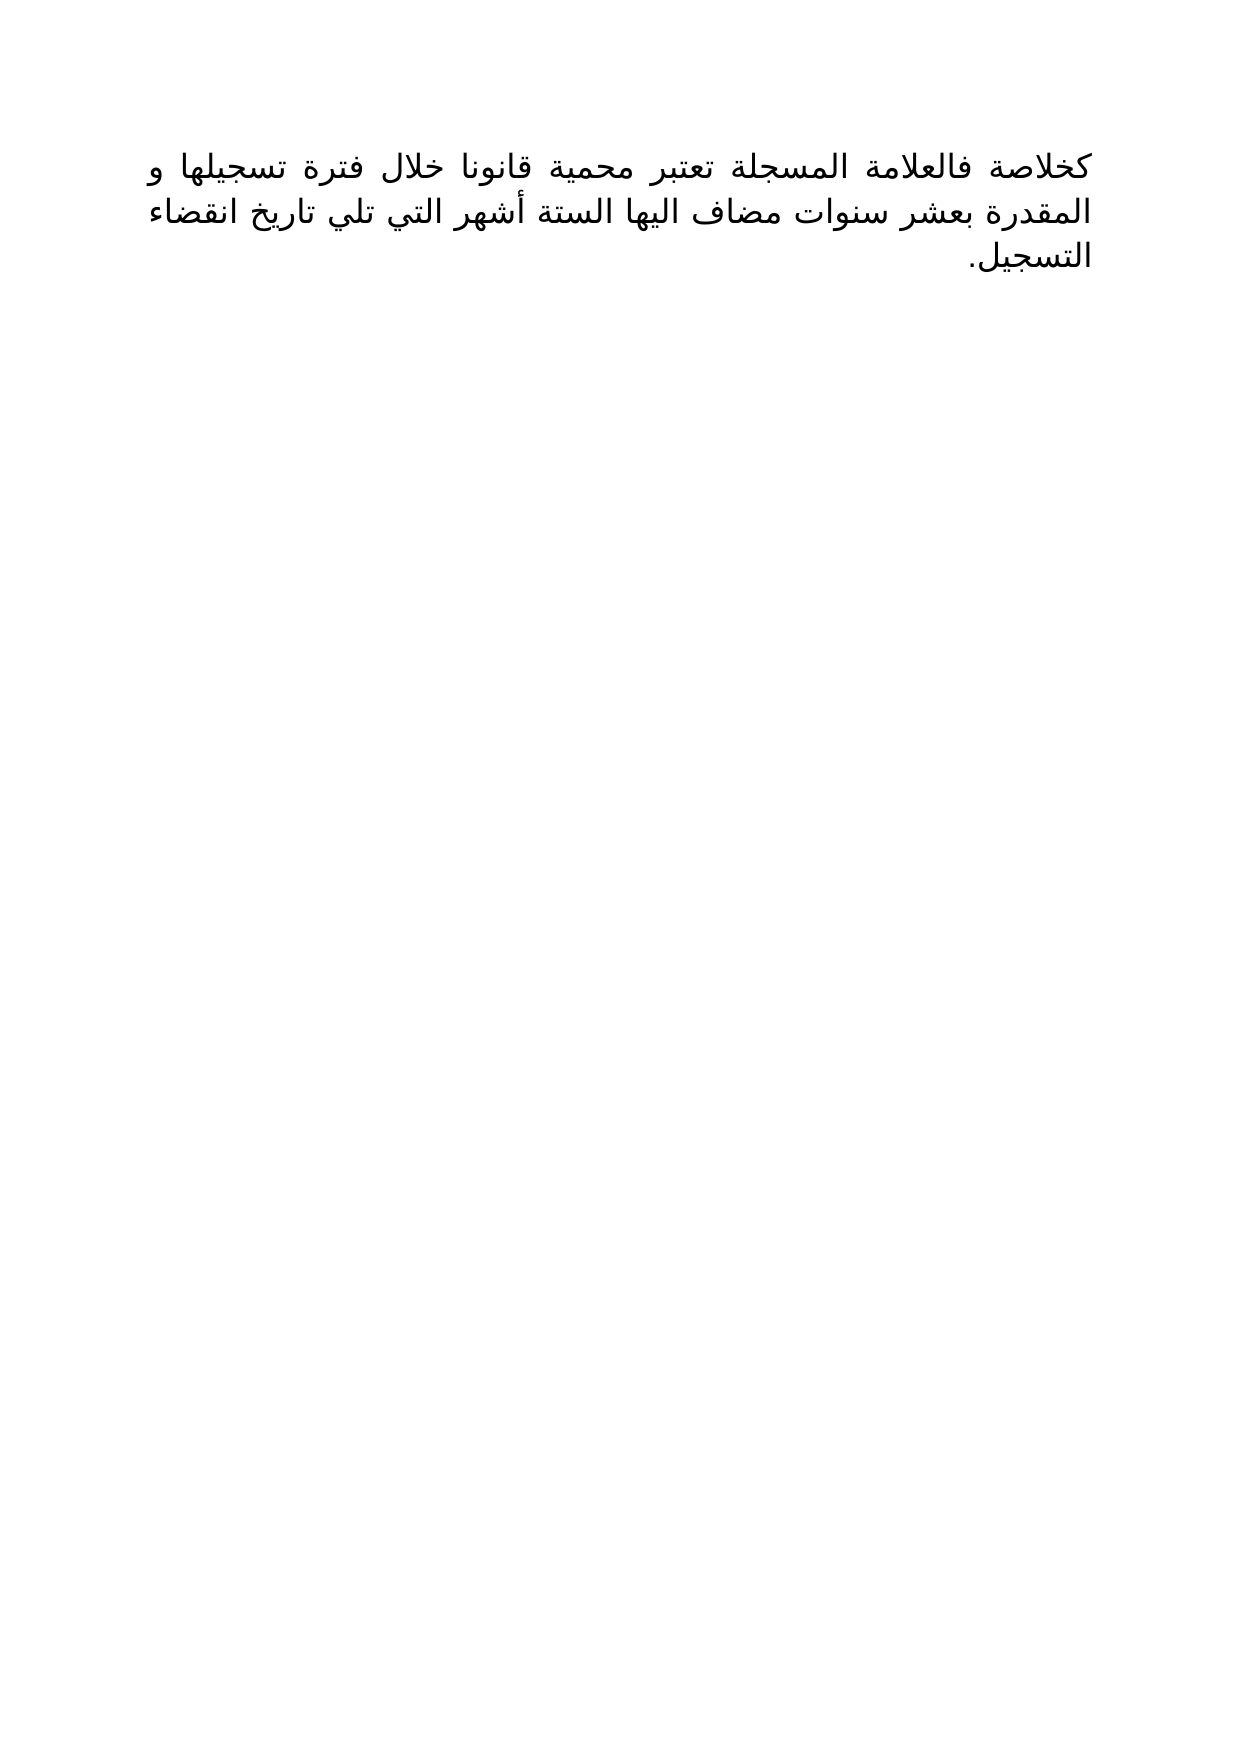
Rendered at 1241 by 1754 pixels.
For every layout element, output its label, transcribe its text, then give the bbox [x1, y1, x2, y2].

text كخلاصة فالعلامة المسجلة تعتبر محمية قانونا خلال فترة تسجيلها و المقدرة بعشر سنوات مضاف اليها الستة أشهر التي تلي تاريخ انقضاء التسجيل. [148, 148, 1093, 274]
